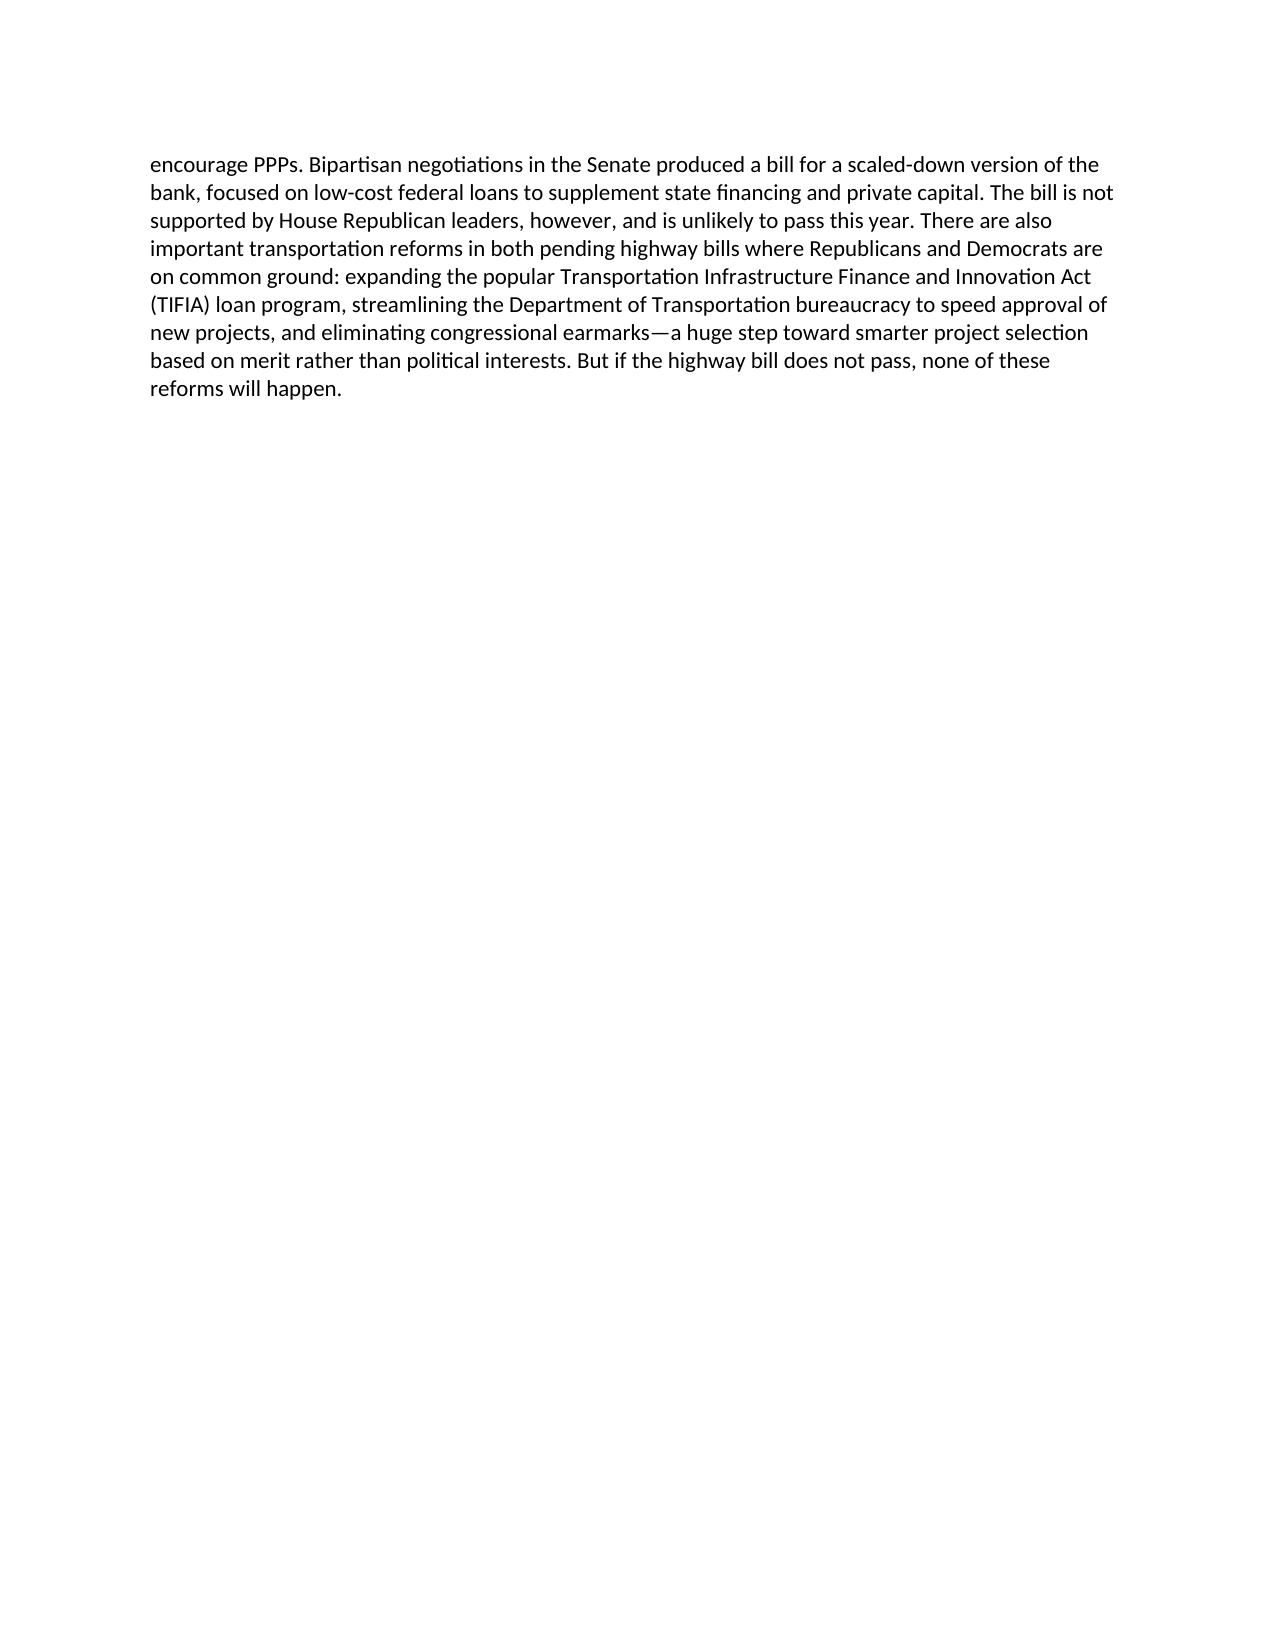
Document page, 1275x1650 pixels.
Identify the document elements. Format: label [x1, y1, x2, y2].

text [150, 150, 1125, 402]
